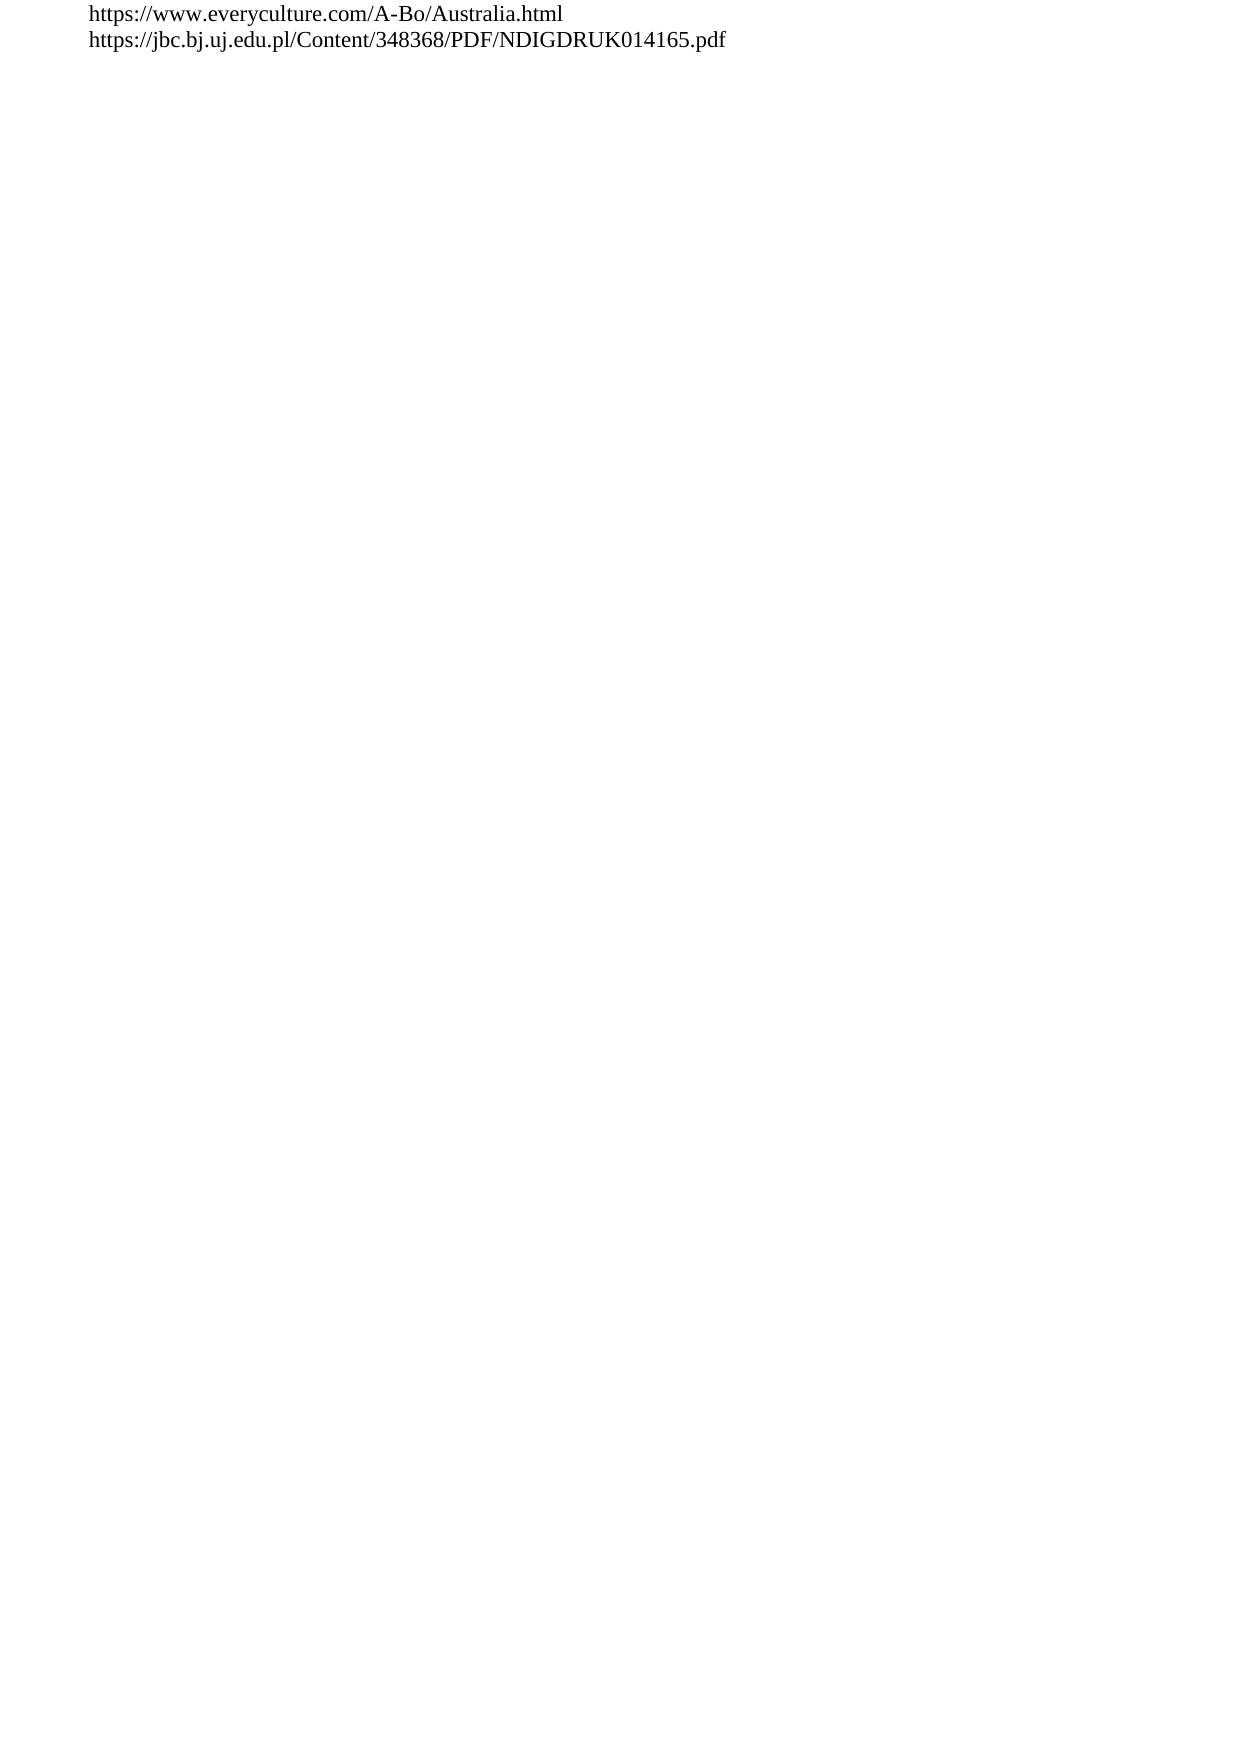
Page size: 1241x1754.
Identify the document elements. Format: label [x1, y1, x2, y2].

text [89, 0, 1051, 53]
